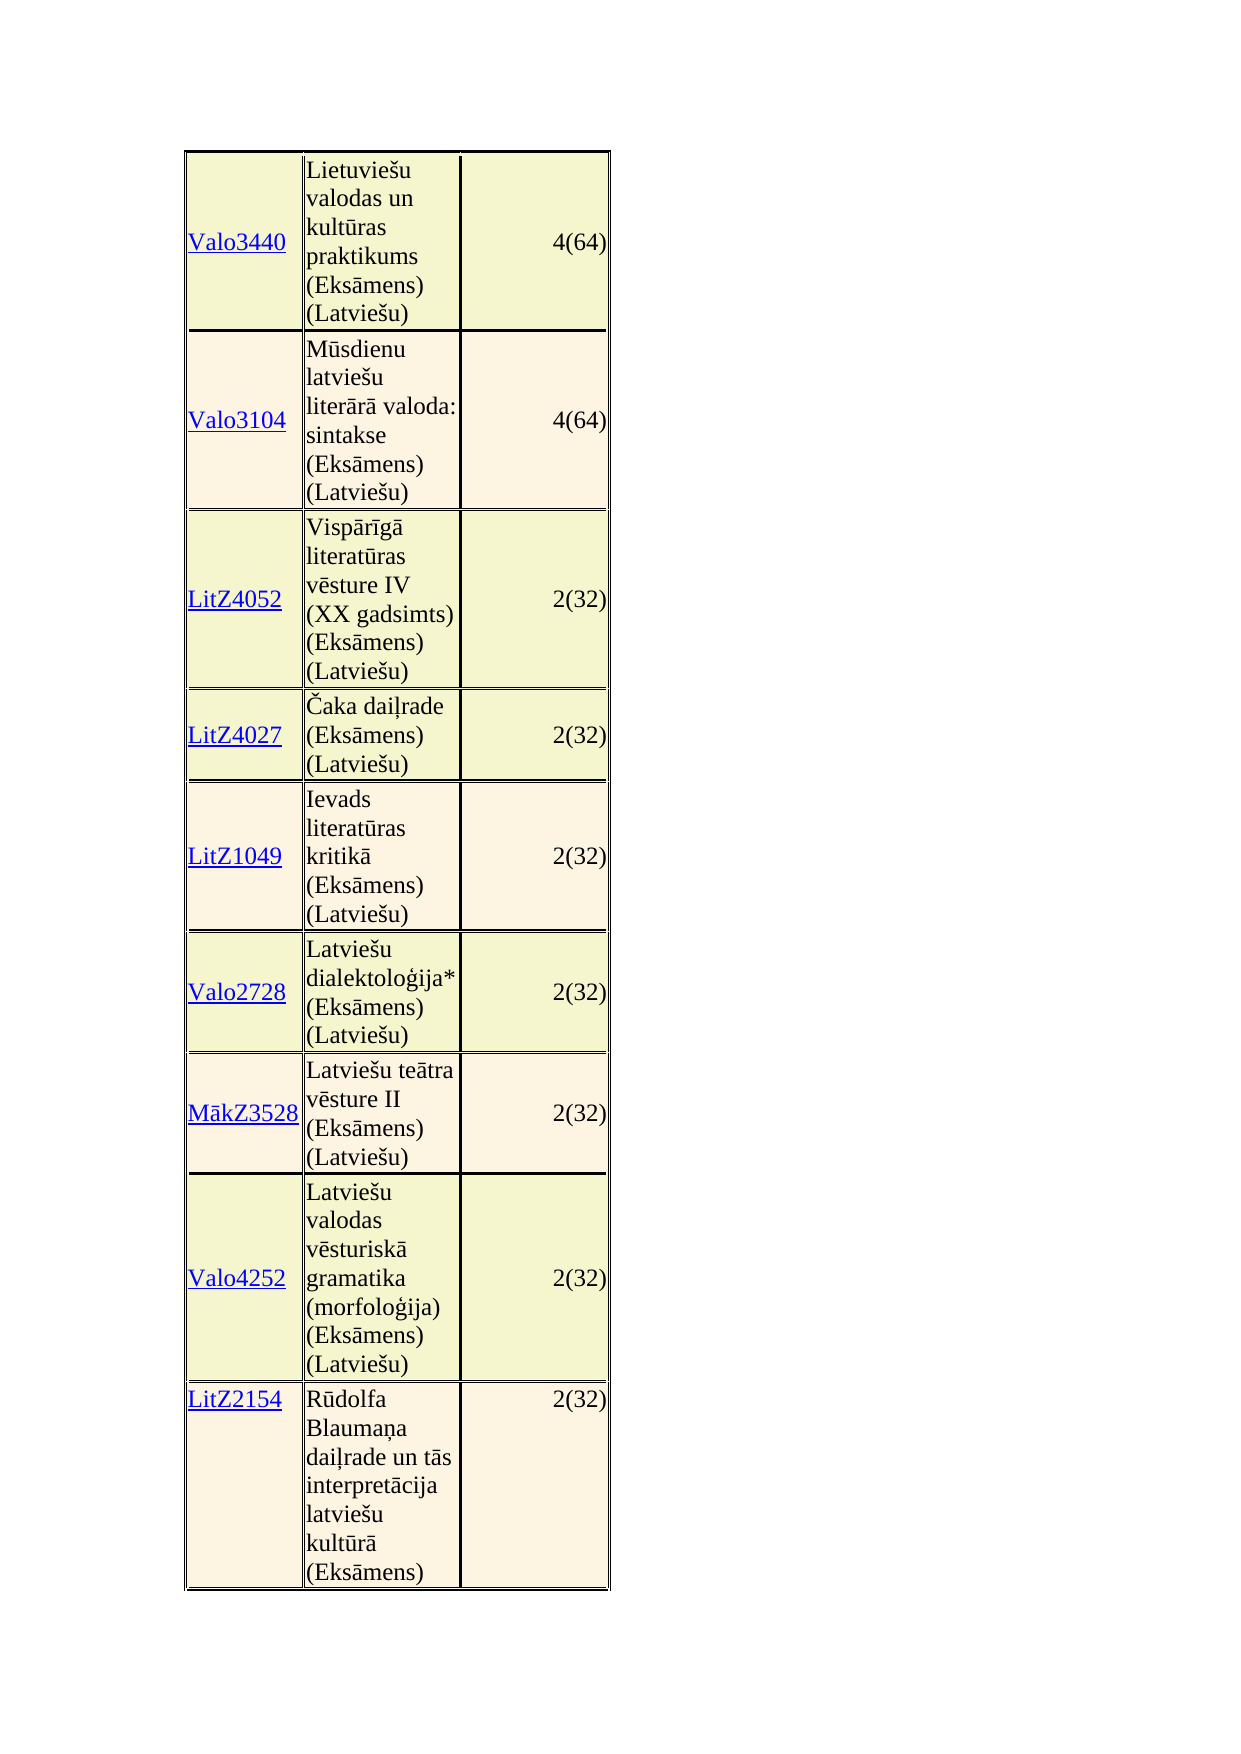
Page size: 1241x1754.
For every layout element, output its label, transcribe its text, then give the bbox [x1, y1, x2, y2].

table_cell Latviešu dialektoloģija* (Eksāmens) (Latviešu) [305, 933, 459, 1051]
table_cell LitZ4027 [185, 687, 303, 779]
table_cell Valo2728 [187, 929, 302, 1051]
table_cell Ievads literatūras kritikā (Eksāmens) (Latviešu) [305, 783, 459, 929]
table_cell 2(32) [460, 508, 609, 687]
table_cell Latviešu teātra vēsture II (Eksāmens) (Latviešu) [305, 1054, 459, 1172]
table_cell Lietuviešu valodas un kultūras praktikums (Eksāmens) (Latviešu) [304, 153, 460, 329]
table_cell 2(32) [460, 1051, 609, 1172]
table_cell Vispārīgā literatūras vēsture IV (XX gadsimts) (Eksāmens) (Latviešu) [305, 511, 459, 687]
table_cell LitZ2154 [187, 1380, 302, 1587]
table_cell Valo3440 [187, 153, 303, 329]
table_cell Valo4252 [187, 1172, 302, 1379]
table_cell Rūdolfa Blaumaņa daiļrade un tās interpretācija latviešu kultūrā (Eksāmens) (Latviešu) [305, 1383, 459, 1587]
table_cell 4(64) [462, 329, 608, 508]
table_cell Valo3104 [187, 329, 302, 508]
table_cell Latviešu valodas vēsturiskā gramatika (morfoloģija) (Eksāmens) (Latviešu) [305, 1175, 459, 1379]
table_cell 2(32) [462, 1172, 608, 1379]
table_cell LitZ4052 [185, 508, 303, 687]
table_cell 2(32) [460, 687, 609, 779]
table_cell 2(32) [462, 1380, 608, 1587]
table_cell Čaka daiļrade (Eksāmens) (Latviešu) [305, 690, 459, 779]
table_cell MākZ3528 [185, 1051, 303, 1172]
table_cell 2(32) [462, 929, 608, 1051]
table_cell Mūsdienu latviešu literārā valoda: sintakse (Eksāmens) (Latviešu) [305, 332, 459, 508]
table_cell LitZ1049 [187, 779, 302, 929]
table_cell 4(64) [460, 153, 608, 329]
table_cell 2(32) [462, 779, 608, 929]
